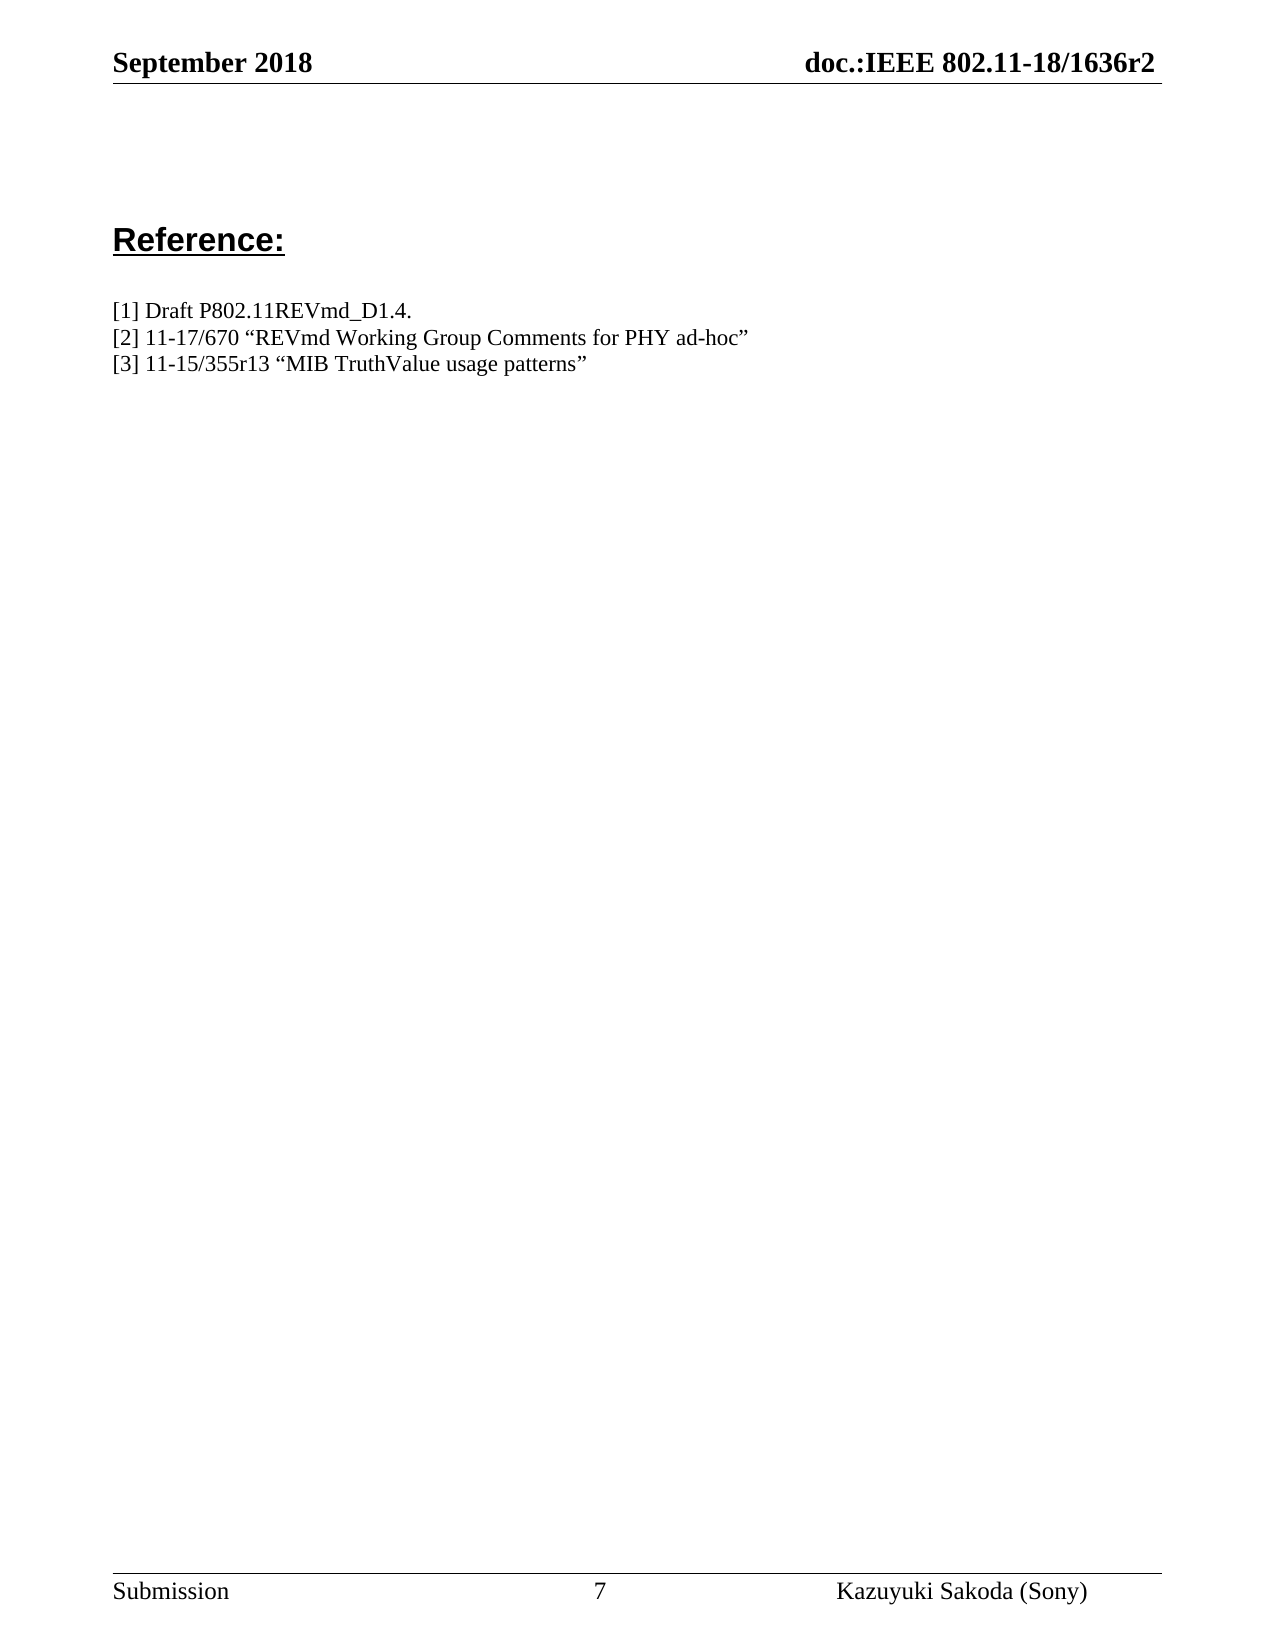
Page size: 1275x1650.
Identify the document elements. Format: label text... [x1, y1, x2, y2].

text [2] 11-17/670 “REVmd Working Group Comments for PHY ad-hoc” [112, 323, 1162, 350]
subtitle Reference: [112, 220, 1162, 297]
text [3] 11-15/355r13 “MIB TruthValue usage patterns” [112, 350, 1162, 376]
text [1] Draft P802.11REVmd_D1.4. [112, 297, 1162, 323]
